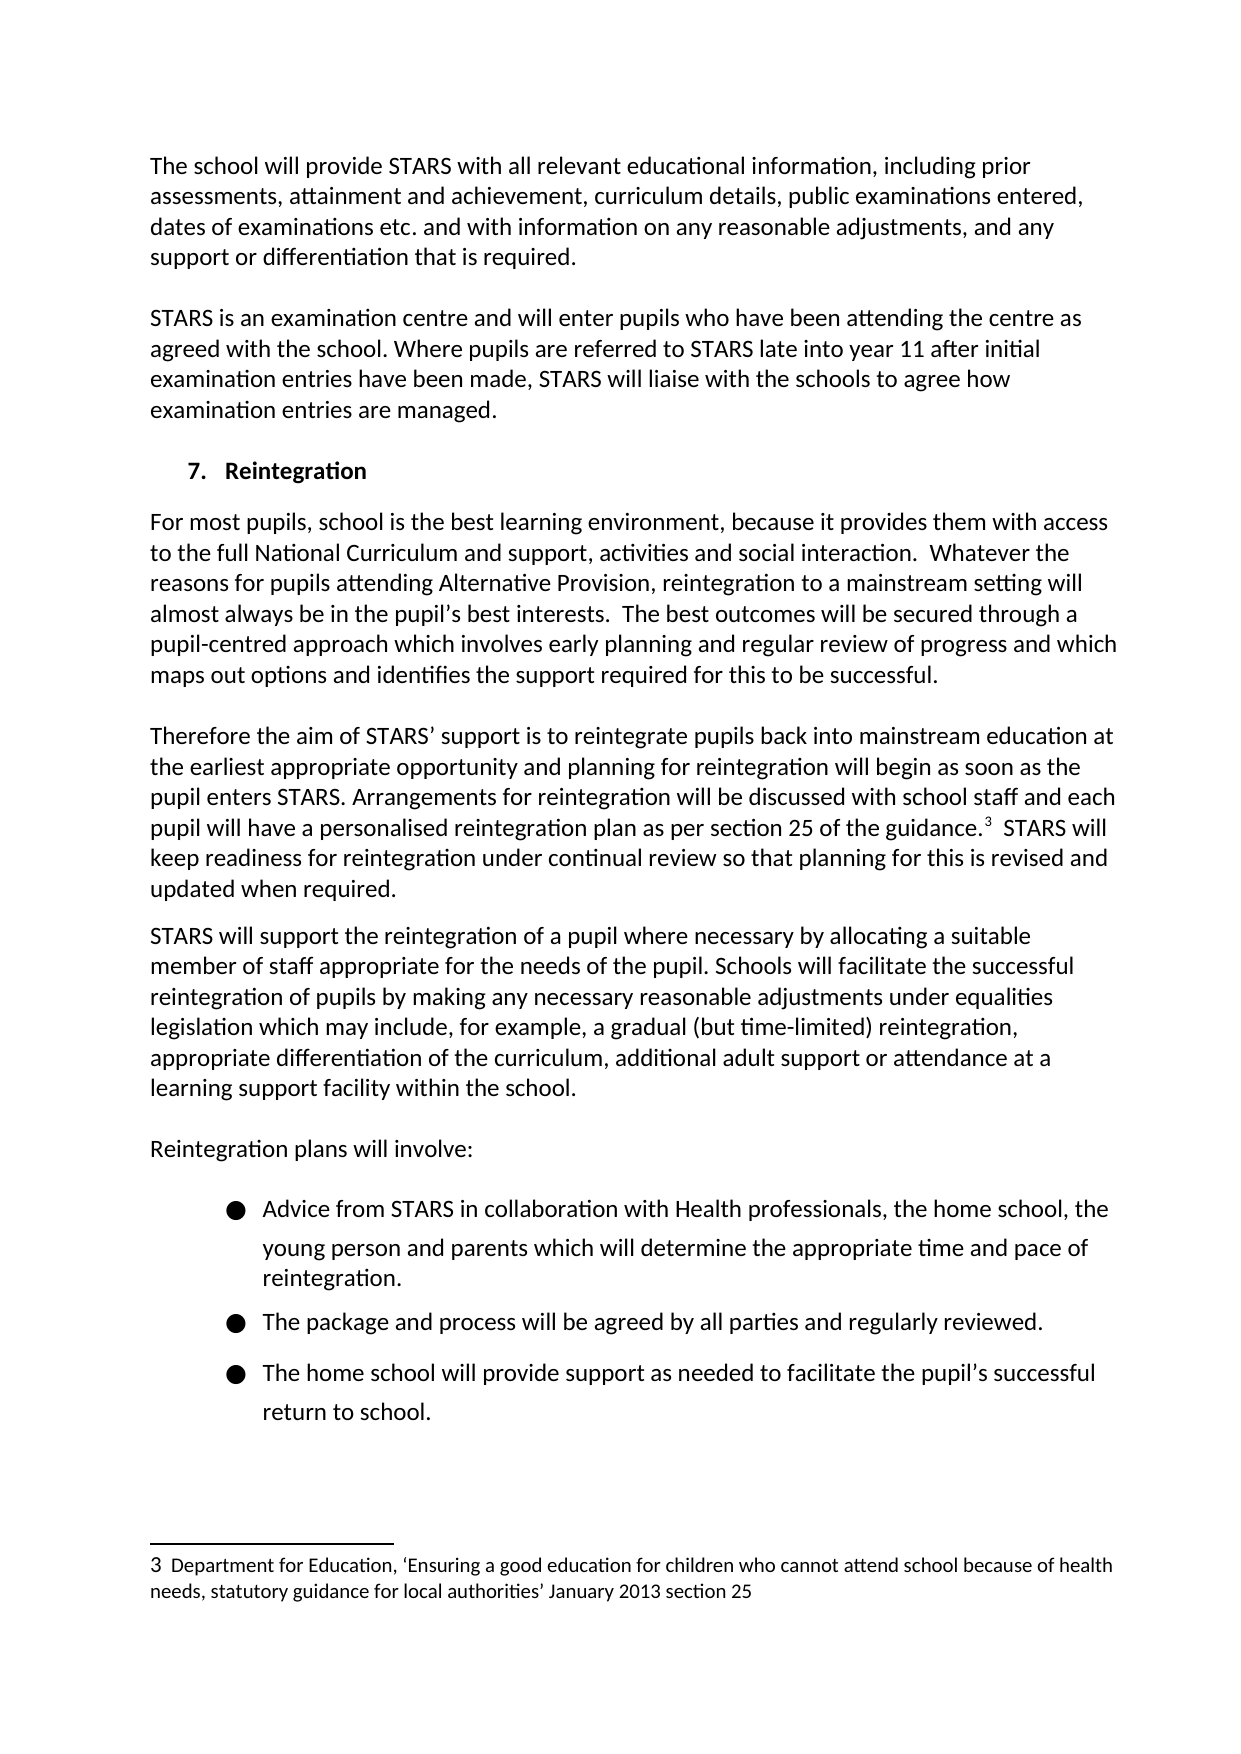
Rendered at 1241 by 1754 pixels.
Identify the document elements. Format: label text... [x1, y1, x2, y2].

list The home school will provide support as needed to facilitate the pupil’s successful return to school. [225, 1344, 1124, 1426]
text Therefore the aim of STARS’ support is to reintegrate pupils back into mainstream education at the earliest appropriate opportunity and planning for reintegration will begin as soon as the pupil enters STARS. Arrangements for reintegration will be discussed with school staff and each pupil will have a personalised reintegration plan as per section 25 of the guidance. STARS will keep readiness for reintegration under continual review so that planning for this is revised and updated when required. [150, 720, 1124, 903]
list The package and process will be agreed by all parties and regularly reviewed. [225, 1293, 1124, 1344]
list Advice from STARS in collaboration with Health professionals, the home school, the young person and parents which will determine the appropriate time and pace of reintegration. [225, 1181, 1124, 1293]
text STARS is an examination centre and will enter pupils who have been attending the centre as agreed with the school. Where pupils are referred to STARS late into year 11 after initial examination entries have been made, STARS will liaise with the schools to agree how examination entries are managed. [150, 303, 1124, 425]
text For most pupils, school is the best learning environment, because it provides them with access to the full National Curriculum and support, activities and social interaction. Whatever the reasons for pupils attending Alternative Provision, reintegration to a mainstream setting will almost always be in the pupil’s best interests. The best outcomes will be secured through a pupil-centred approach which involves early planning and regular review of progress and which maps out options and identifies the support required for this to be successful. [150, 507, 1124, 690]
text The school will provide STARS with all relevant educational information, including prior assessments, attainment and achievement, curriculum details, public examinations entered, dates of examinations etc. and with information on any reasonable adjustments, and any support or differentiation that is required. [150, 150, 1124, 272]
subtitle Reintegration [187, 455, 1124, 486]
text Reintegration plans will involve: [150, 1134, 1124, 1164]
text STARS will support the reintegration of a pupil where necessary by allocating a suitable member of staff appropriate for the needs of the pupil. Schools will facilitate the successful reintegration of pupils by making any necessary reasonable adjustments under equalities legislation which may include, for example, a gradual (but time-limited) reintegration, appropriate differentiation of the curriculum, additional adult support or attendance at a learning support facility within the school. [150, 920, 1124, 1103]
